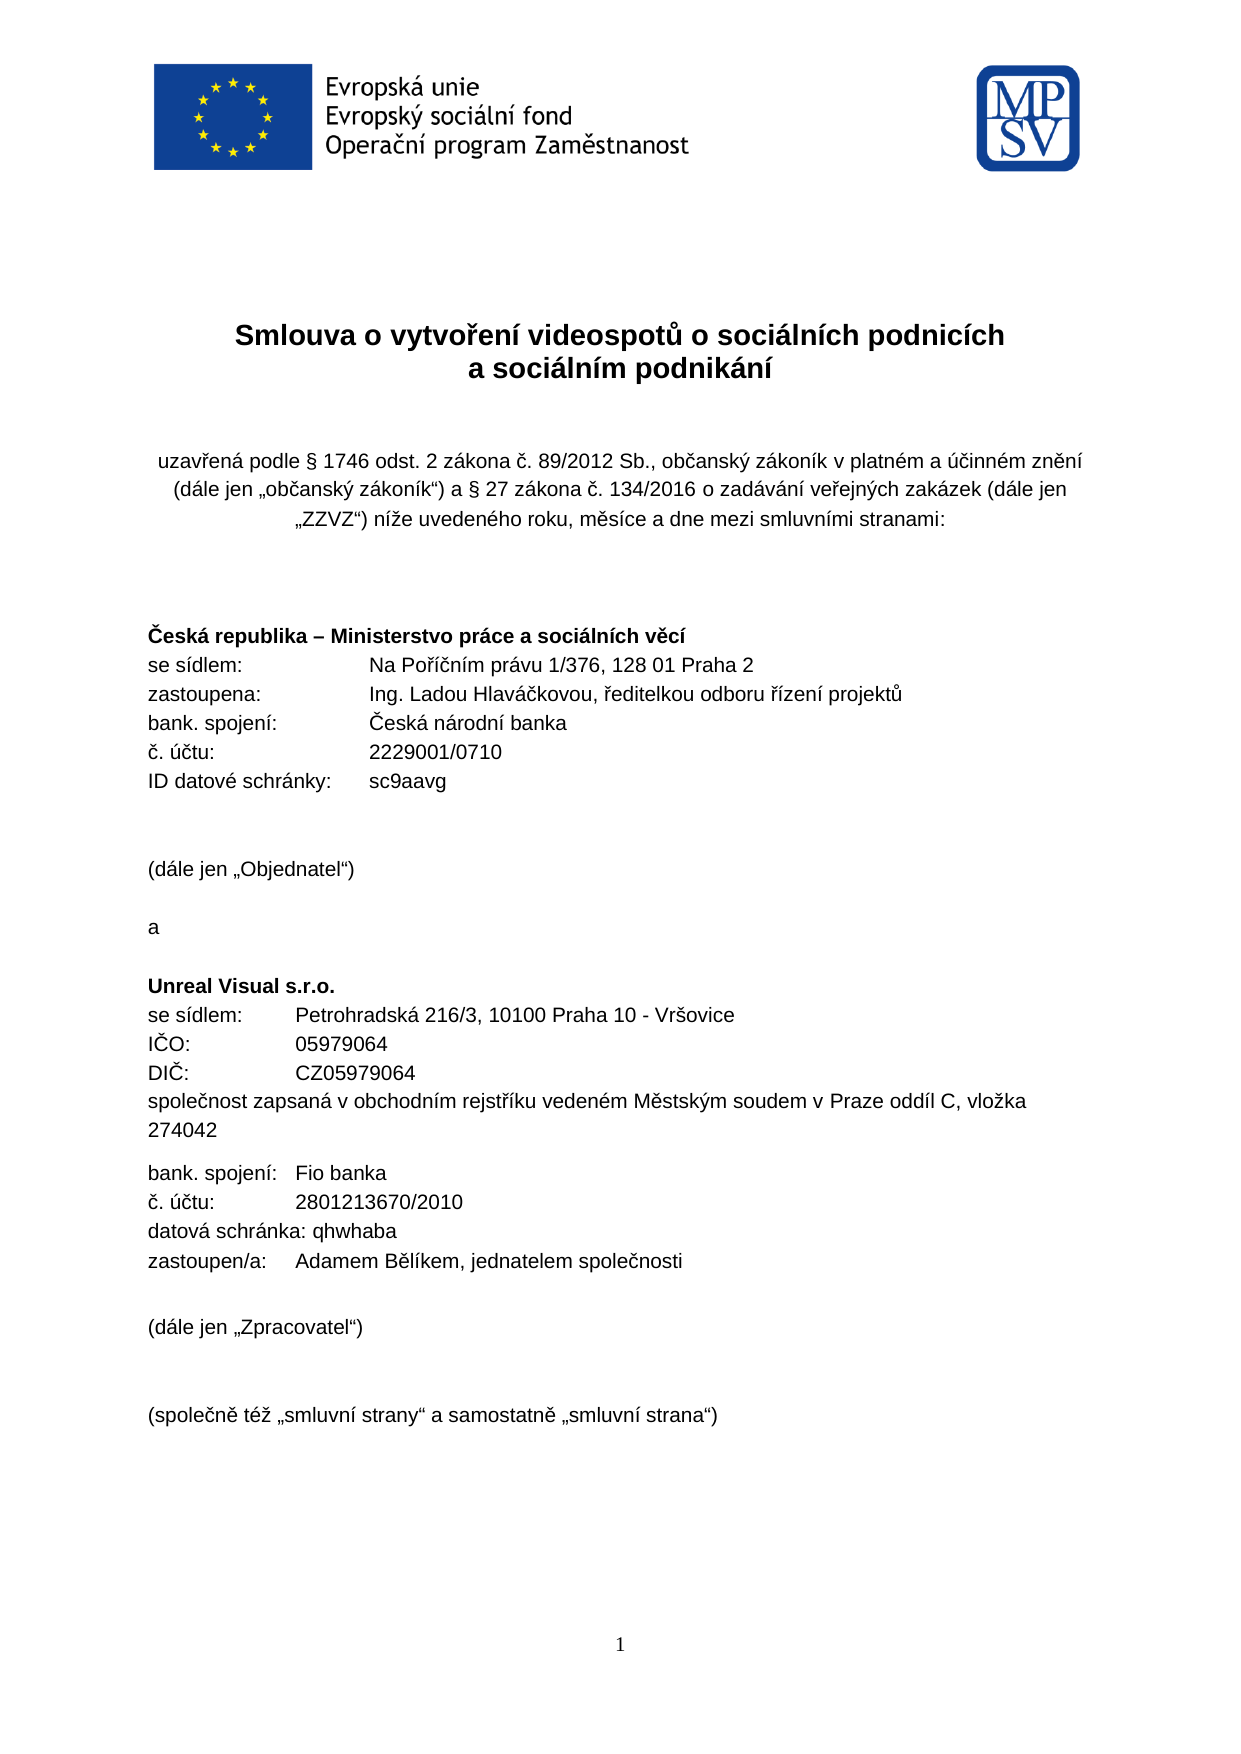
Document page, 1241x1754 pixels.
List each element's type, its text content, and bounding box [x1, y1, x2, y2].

text společnost zapsaná v obchodním rejstříku vedeném Městským soudem v Praze oddíl C, vložka 274042 [148, 1085, 1092, 1143]
text IČO: 05979064 [148, 1027, 1092, 1056]
text č. účtu: 2801213670/2010 [148, 1185, 1092, 1214]
picture [147, 57, 1093, 178]
text (dále jen „Objednatel“) [148, 852, 1092, 881]
text se sídlem: Na Poříčním právu 1/376, 128 01 Praha 2 [148, 647, 1092, 677]
text Smlouva o vytvoření videospotů o sociálních podnicích [148, 318, 1092, 351]
text Česká republika – Ministerstvo práce a sociálních věcí [148, 618, 1092, 647]
text ID datové schránky: sc9aavg [148, 764, 1092, 793]
text zastoupen/a: Adamem Bělíkem, jednatelem společnosti [148, 1243, 1092, 1272]
text a [148, 910, 1092, 939]
text Unreal Visual s.r.o. [148, 968, 1092, 997]
text bank. spojení: Česká národní banka [148, 706, 1092, 735]
text č. účtu: 2229001/0710 [148, 735, 1092, 764]
text (společně též „smluvní strany“ a samostatně „smluvní strana“) [148, 1397, 1092, 1427]
text uzavřená podle § 1746 odst. 2 zákona č. 89/2012 Sb., občanský zákoník v platném a účinném znění (dále jen „občanský zákoník“) a § 27 zákona č. 134/2016 o zadávání veřejných zakázek (dále jen „ZZVZ“) níže uvedeného roku, měsíce a dne mezi smluvními stranami: [148, 443, 1092, 531]
text zastoupena: Ing. Ladou Hlaváčkovou, ředitelkou odboru řízení projektů [148, 677, 1092, 706]
text bank. spojení: Fio banka [148, 1156, 1092, 1185]
text DIČ: CZ05979064 [148, 1056, 1092, 1085]
text (dále jen „Zpracovatel“) [148, 1310, 1092, 1339]
text datová schránka: qhwhaba [148, 1214, 1092, 1243]
text se sídlem: Petrohradská 216/3, 10100 Praha 10 - Vršovice [148, 997, 1092, 1027]
text a sociálním podnikání [148, 351, 1092, 385]
